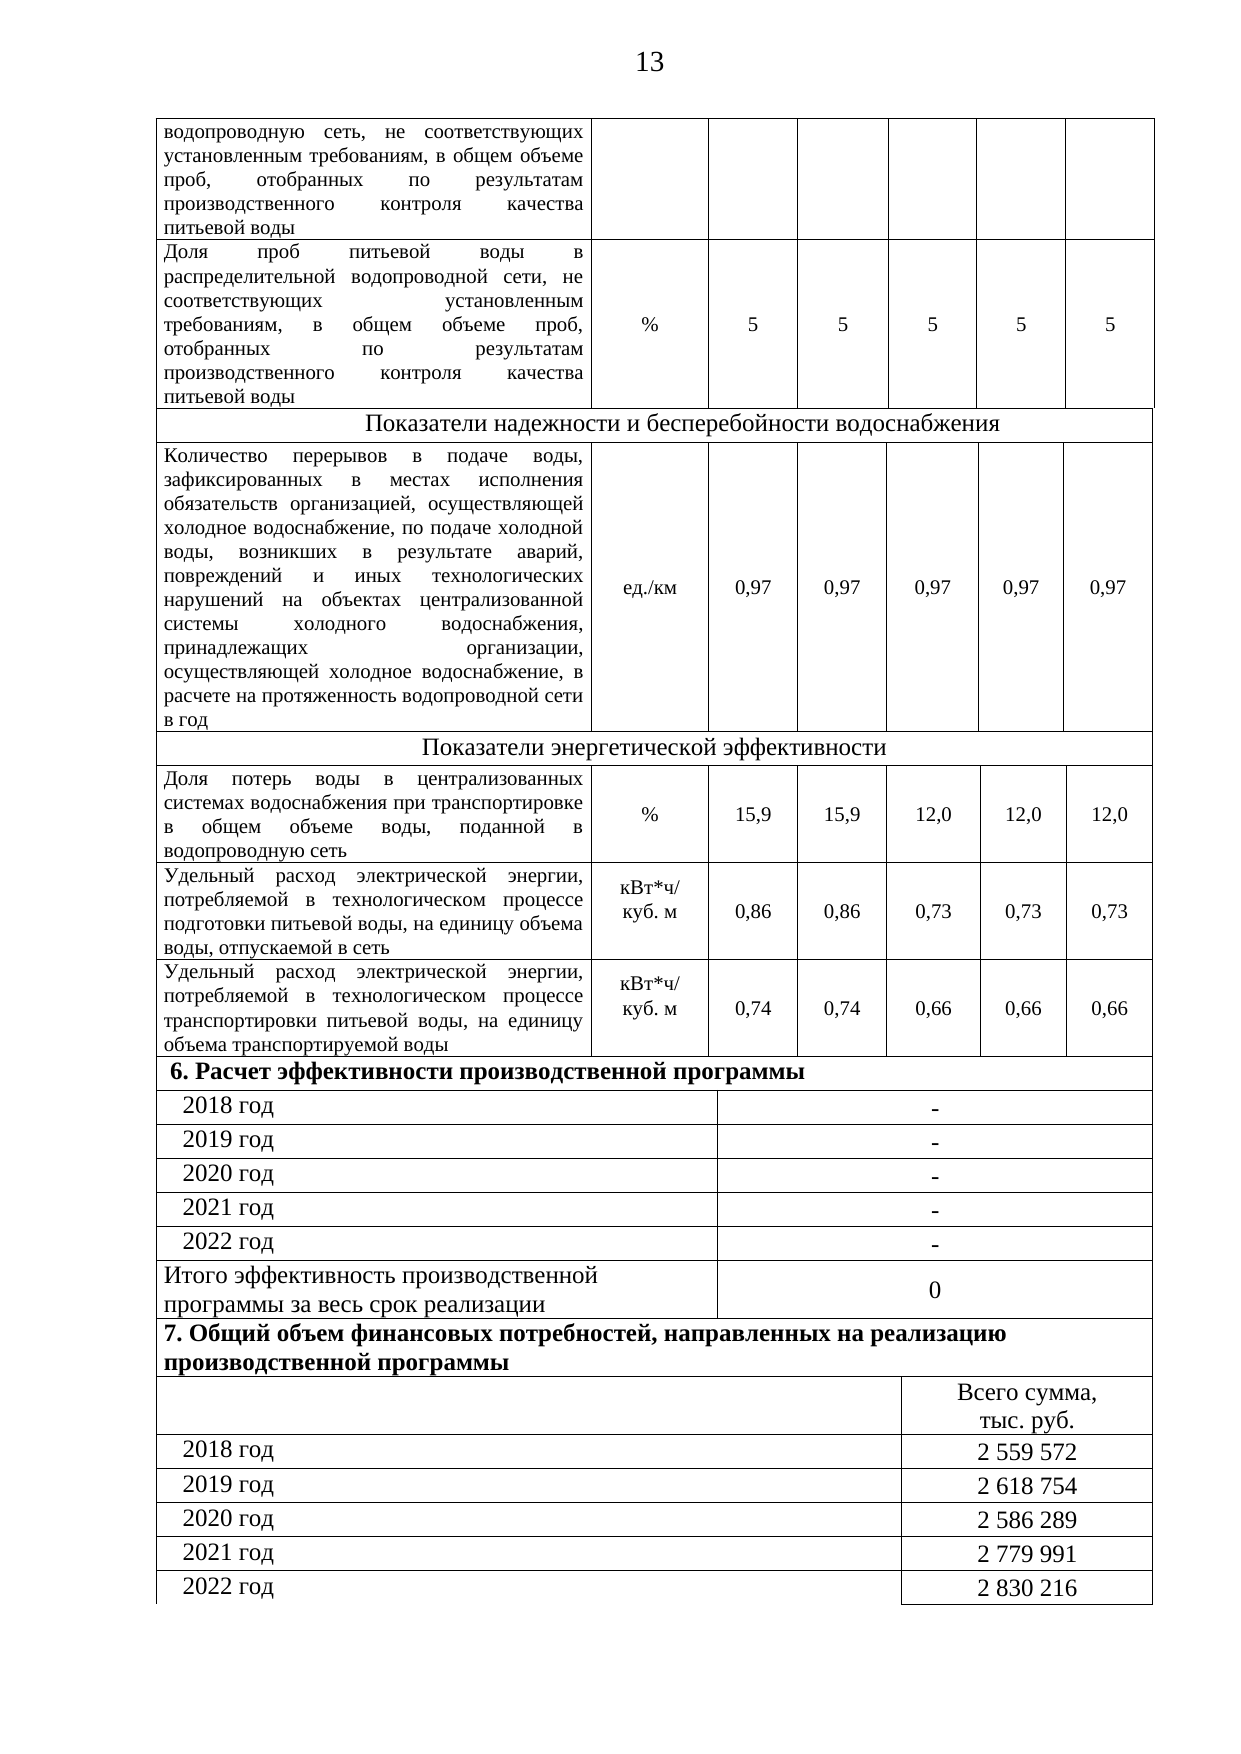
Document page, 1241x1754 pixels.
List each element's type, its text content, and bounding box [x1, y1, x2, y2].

table_cell 0,86 [798, 863, 886, 959]
table_cell 0,86 [709, 863, 797, 959]
table_cell 5 [1066, 240, 1154, 408]
table_cell 2 618 754 [902, 1469, 1152, 1502]
table_cell 0 [709, 119, 797, 239]
table_cell 2018 год [157, 1091, 717, 1124]
table_cell 12,0 [887, 766, 980, 862]
table_cell 15,9 [709, 766, 797, 862]
table_cell 2022 год [157, 1571, 901, 1604]
table_cell 2018 год [157, 1435, 901, 1468]
table_cell 0,66 [887, 960, 980, 1056]
table_cell Показатели надежности и бесперебойности водоснабжения [157, 409, 1152, 442]
table_cell 12,0 [981, 766, 1066, 862]
table_cell 0,73 [887, 863, 980, 959]
table_cell 0,73 [981, 863, 1066, 959]
table_cell 0,74 [798, 960, 886, 1056]
table_cell Доля потерь воды в централизованных системах водоснабжения при транспортировке в общем объеме воды, поданной в водопроводную сеть [157, 766, 591, 862]
table_cell 2 586 289 [902, 1503, 1152, 1536]
table_cell 2021 год [157, 1537, 901, 1570]
table_cell 0,97 [709, 443, 797, 731]
table_cell 0,66 [1067, 960, 1152, 1056]
table_cell 2020 год [157, 1159, 717, 1192]
table_cell - [718, 1159, 1152, 1192]
table_cell 0,97 [887, 443, 978, 731]
table_cell 2020 год [157, 1503, 901, 1536]
table_cell 0,97 [1064, 443, 1152, 731]
table_cell - [718, 1091, 1152, 1124]
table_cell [157, 119, 591, 239]
table_cell 7. Общий объем финансовых потребностей, направленных на реализацию производственной программы [157, 1319, 1152, 1376]
table_cell 0 [1066, 119, 1154, 239]
table_cell 12,0 [1067, 766, 1152, 862]
table_cell % [592, 119, 708, 239]
table_cell 0,74 [709, 960, 797, 1056]
table_cell Количество перерывов в подаче воды, зафиксированных в местах исполнения обязательств организацией, осуществляющей холодное водоснабжение, по подаче холодной воды, возникших в результате аварий, повреждений и иных технологических нарушений на объектах централизованной системы холодного водоснабжения, принадлежащих организации, осуществляющей холодное водоснабжение, в расчете на протяженность водопроводной сети в год [157, 443, 591, 731]
table_cell 0 [798, 119, 888, 239]
table_cell Удельный расход электрической энергии, потребляемой в технологическом процессе транспортировки питьевой воды, на единицу объема транспортируемой воды [157, 960, 591, 1056]
table_cell - [718, 1193, 1152, 1226]
table_cell 2 559 572 [902, 1435, 1152, 1468]
table_cell 5 [977, 240, 1065, 408]
table_cell 2019 год [157, 1469, 901, 1502]
table_cell - [718, 1125, 1152, 1158]
table_cell 2021 год [157, 1193, 717, 1226]
table_cell 0,97 [979, 443, 1063, 731]
table_cell 0,97 [798, 443, 886, 731]
table_cell Итого эффективность производственной программы за весь срок реализации [157, 1261, 717, 1318]
table_cell 2019 год [157, 1125, 717, 1158]
table_cell ед./км [592, 443, 708, 731]
table_cell 5 [709, 240, 797, 408]
table_cell 2022 год [157, 1227, 717, 1260]
table_cell 6. Расчет эффективности производственной программы [157, 1057, 1152, 1090]
table_cell % [592, 766, 708, 862]
table_cell - [718, 1227, 1152, 1260]
table_cell 15,9 [798, 766, 886, 862]
table_cell 5 [889, 240, 976, 408]
table_cell 0 [718, 1261, 1152, 1318]
table_cell Удельный расход электрической энергии, потребляемой в технологическом процессе подготовки питьевой воды, на единицу объема воды, отпускаемой в сеть [157, 863, 591, 959]
table_cell Доля проб питьевой воды в распределительной водопроводной сети, не соответствующих установленным требованиям, в общем объеме проб, отобранных по результатам производственного контроля качества питьевой воды [157, 240, 591, 408]
table_cell кВт*ч/ куб. м [592, 960, 708, 1056]
table_cell 0,66 [981, 960, 1066, 1056]
table_cell [157, 1377, 901, 1434]
table_cell 5 [798, 240, 888, 408]
table_cell 2 830 216 [902, 1571, 1152, 1604]
table_cell 2 779 991 [902, 1537, 1152, 1570]
table_cell % [592, 240, 708, 408]
table_cell Показатели энергетической эффективности [157, 732, 1152, 765]
table_cell 0 [977, 119, 1065, 239]
table_cell Всего сумма, тыс. руб. [902, 1377, 1152, 1434]
table_cell 0 [889, 119, 976, 239]
table_cell 0,73 [1067, 863, 1152, 959]
table_cell кВт*ч/ куб. м [592, 863, 708, 959]
